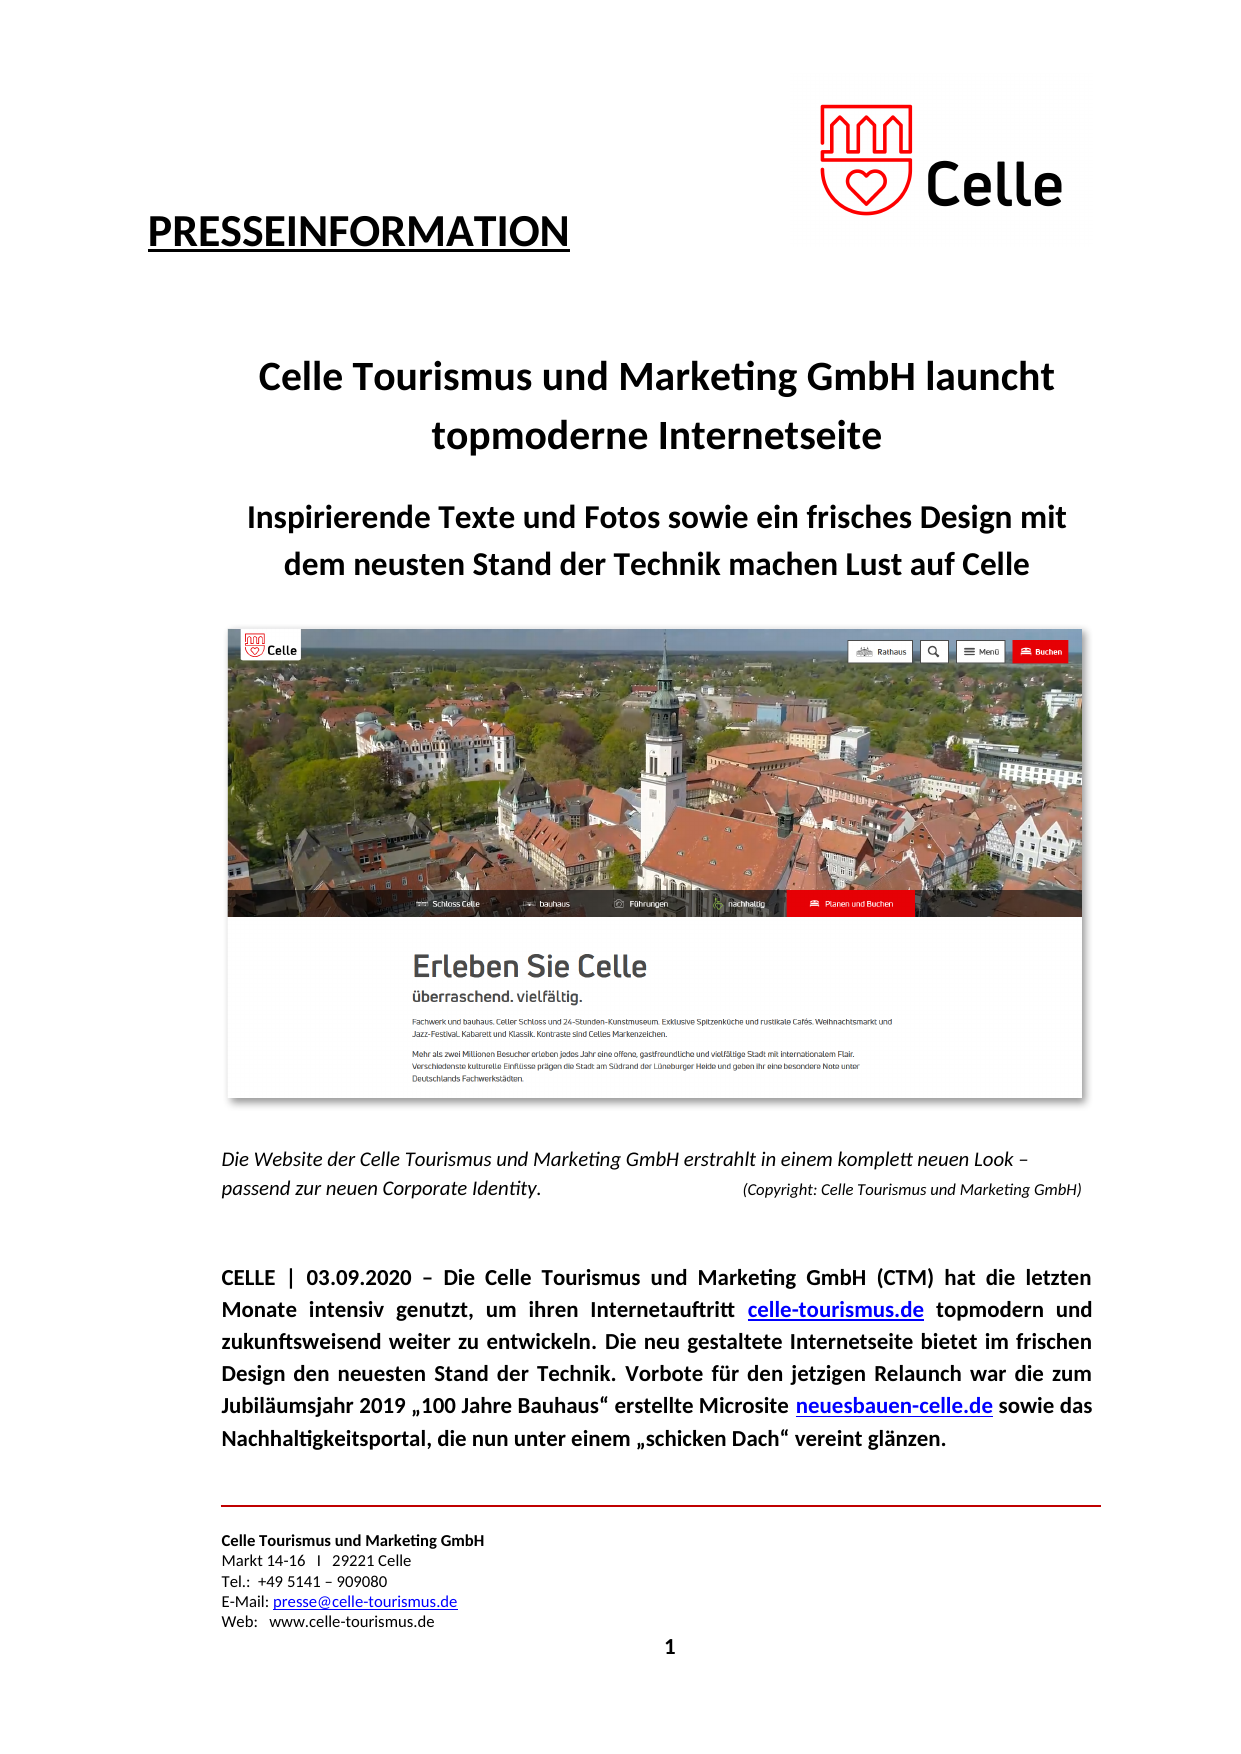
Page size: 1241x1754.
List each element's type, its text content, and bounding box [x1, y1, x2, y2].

text Celle Tourismus und Marketing GmbH launcht topmoderne Internetseite [221, 350, 1093, 459]
picture [789, 73, 1093, 247]
text CELLE | 03.09.2020 – Die Celle Tourismus und Marketing GmbH (CTM) hat die letzten Monate intensiv genutzt, um ihren Internetauftritt celle-tourismus.de topmodern und zukunftsweisend weiter zu entwickeln. Die neu gestaltete Internetseite bietet im frischen Design den neuesten Stand der Technik. Vorbote für den jetzigen Relaunch war die zum Jubiläumsjahr 2019 „100 Jahre Bauhaus“ erstellte Microsite neuesbauen-celle.de sowie das Nachhaltigkeitsportal, die nun unter einem „schicken Dach“ vereint glänzen. [221, 1263, 1093, 1452]
text Inspirierende Texte und Fotos sowie ein frisches Design mit dem neusten Stand der Technik machen Lust auf Celle [221, 496, 1093, 584]
picture [227, 628, 1082, 1098]
text Die Website der Celle Tourismus und Marketing GmbH erstrahlt in einem komplett neuen Look – passend zur neuen Corporate Identity. (Copyright: Celle Tourismus und Marketing GmbH) [221, 1146, 1093, 1201]
